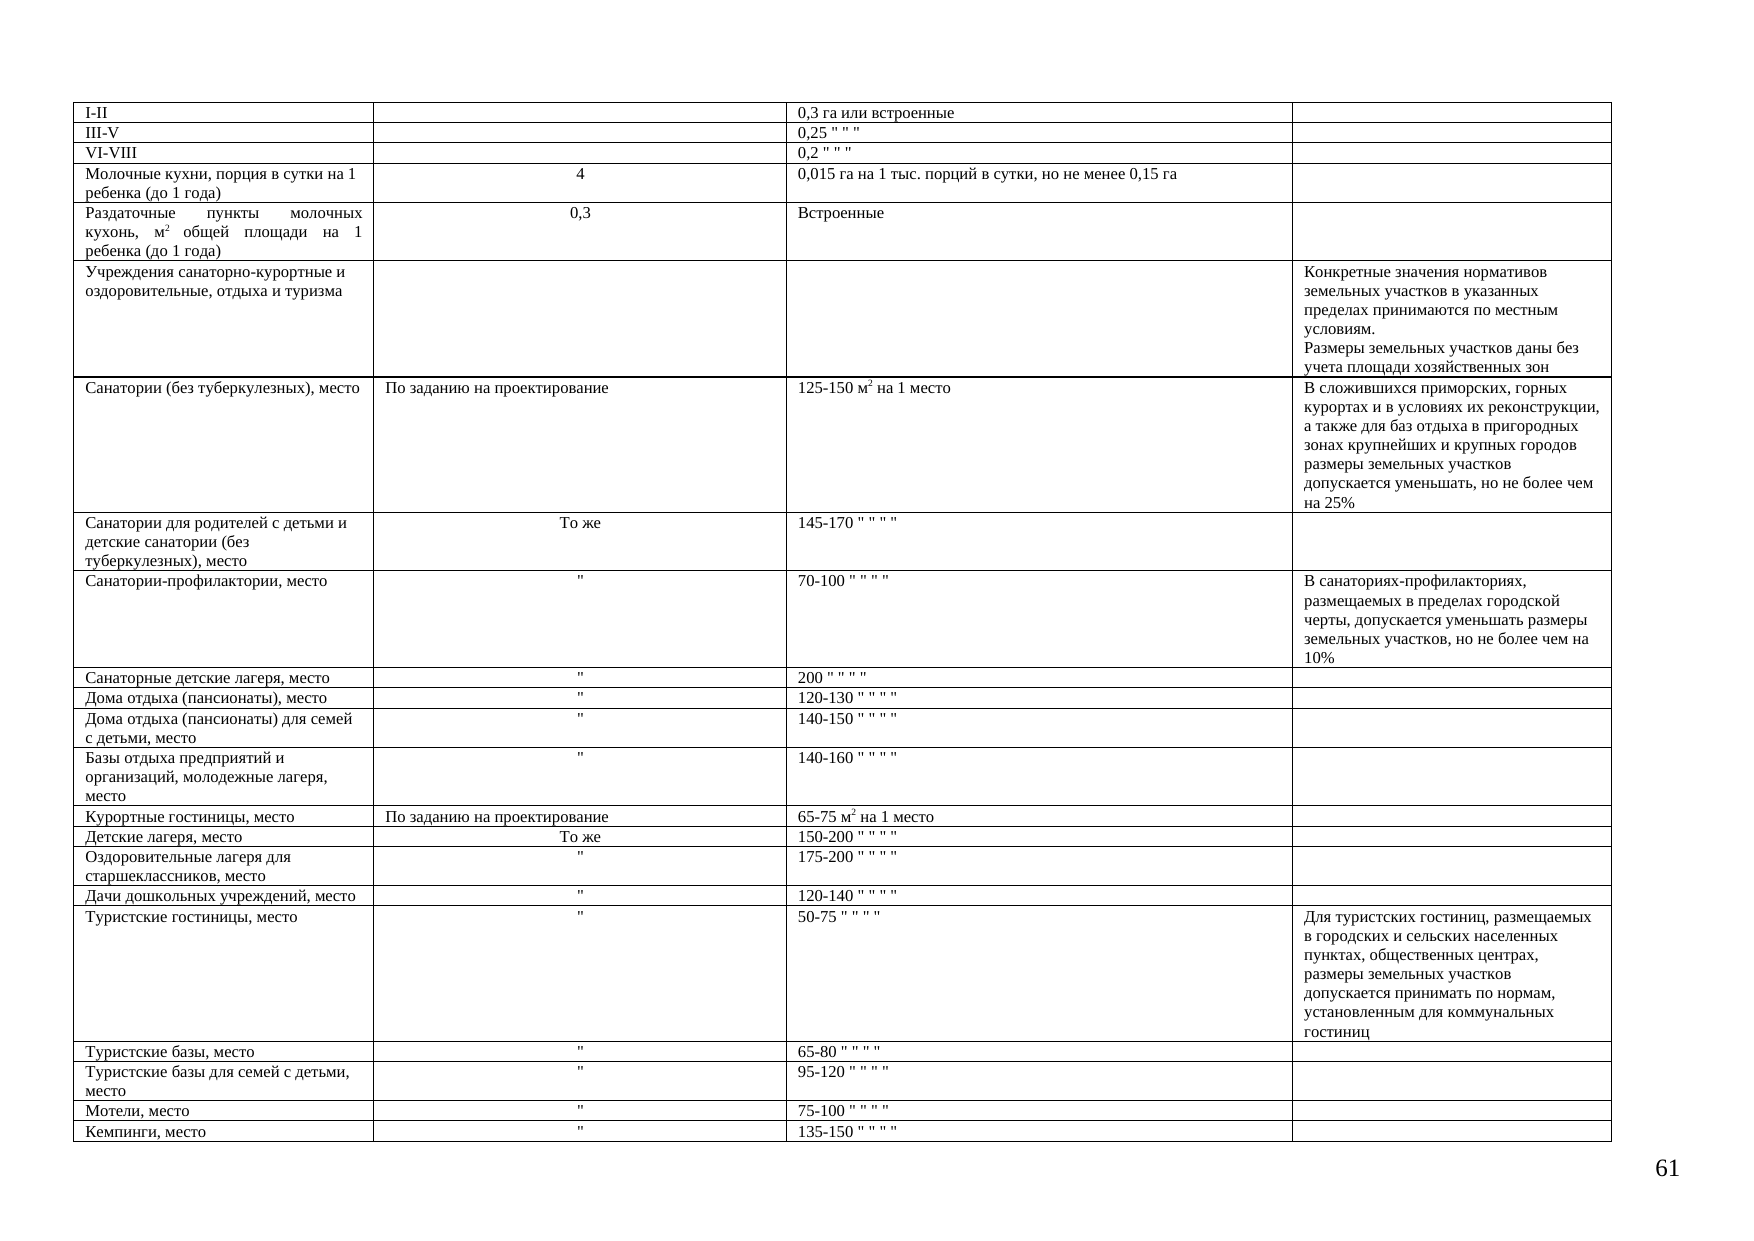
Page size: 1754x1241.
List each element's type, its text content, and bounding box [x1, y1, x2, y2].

table_cell 120-140 " " " " [787, 886, 1292, 905]
table_cell [1293, 827, 1611, 846]
table_cell Детские лагеря, место [74, 827, 373, 846]
table_cell Санатории для родителей с детьми и детские санатории (без туберкулезных), место [74, 513, 373, 570]
table_cell " [374, 886, 786, 905]
table_cell [1293, 1042, 1611, 1061]
table_cell 200 " " " " [787, 668, 1292, 687]
table_cell 175-200 " " " " [787, 847, 1292, 885]
table_cell [1293, 806, 1611, 826]
table_cell Дома отдыха (пансионаты), место [74, 688, 373, 707]
table_cell В санаториях-профилакториях, размещаемых в пределах городской черты, допускается уменьшать размеры земельных участков, но не более чем на 10% [1293, 571, 1611, 667]
table_cell То же [374, 513, 786, 570]
table_cell 65-80 " " " " [787, 1042, 1292, 1061]
table_cell Туристские гостиницы, место [74, 906, 373, 1041]
table_cell Санаторные детские лагеря, место [74, 668, 373, 687]
table_cell " [374, 688, 786, 707]
table_cell Санатории (без туберкулезных), место [74, 378, 373, 512]
table_cell [374, 143, 786, 162]
table_cell Оздоровительные лагеря для старшеклассников, место [74, 847, 373, 885]
table_cell " [374, 1101, 786, 1120]
table_cell 150-200 " " " " [787, 827, 1292, 846]
table_cell Базы отдыха предприятий и организаций, молодежные лагеря, место [74, 748, 373, 805]
table_cell [1293, 103, 1611, 122]
table_cell " [374, 906, 786, 1041]
table_cell Туристские базы для семей с детьми, место [74, 1062, 373, 1100]
table_cell Конкретные значения нормативов земельных участков в указанных пределах принимаются по местным условиям. Размеры земельных участков даны без учета площади хозяйственных зон [1293, 261, 1611, 376]
table_cell 95-120 " " " " [787, 1062, 1292, 1100]
table_cell Учреждения санаторно-курортные и оздоровительные, отдыха и туризма [74, 261, 373, 376]
table_cell 125-150 м2 на 1 место [787, 378, 1292, 512]
table_cell VI-VIII [74, 143, 373, 162]
table_cell Курортные гостиницы, место [74, 806, 373, 826]
table_cell Дома отдыха (пансионаты) для семей с детьми, место [74, 709, 373, 747]
table_cell Мотели, место [74, 1101, 373, 1120]
table_cell 0,3 [374, 203, 786, 260]
table_cell " [374, 1062, 786, 1100]
table_cell По заданию на проектирование [374, 378, 786, 512]
table_cell [374, 261, 786, 376]
table_cell [1293, 513, 1611, 570]
table_cell По заданию на проектирование [374, 806, 786, 826]
table_cell [787, 261, 1292, 376]
table_cell 4 [374, 164, 786, 202]
table_cell [374, 123, 786, 142]
table_cell I-II [74, 103, 373, 122]
table_cell 140-160 " " " " [787, 748, 1292, 805]
table_cell Санатории-профилактории, место [74, 571, 373, 667]
table_cell Дачи дошкольных учреждений, место [74, 886, 373, 905]
table_cell Раздаточные пункты молочных кухонь, м2 общей площади на 1 ребенка (до 1 года) [74, 203, 373, 260]
table_cell [1293, 688, 1611, 707]
table_cell " [374, 1121, 786, 1141]
table_cell 0,2 " " " [787, 143, 1292, 162]
table_cell 50-75 " " " " [787, 906, 1292, 1041]
table_cell [1293, 748, 1611, 805]
table_cell [1293, 203, 1611, 260]
table_cell " [374, 1042, 786, 1061]
table_cell Туристские базы, место [74, 1042, 373, 1061]
table_cell 70-100 " " " " [787, 571, 1292, 667]
table_cell [1293, 886, 1611, 905]
table_cell 0,25 " " " [787, 123, 1292, 142]
table_cell " [374, 709, 786, 747]
table_cell [1293, 1062, 1611, 1100]
table_cell [1293, 1121, 1611, 1141]
table_cell В сложившихся приморских, горных курортах и в условиях их реконструкции, а также для баз отдыха в пригородных зонах крупнейших и крупных городов размеры земельных участков допускается уменьшать, но не более чем на 25% [1293, 378, 1611, 512]
table_cell [1293, 709, 1611, 747]
table_cell То же [374, 827, 786, 846]
table_cell Молочные кухни, порция в сутки на 1 ребенка (до 1 года) [74, 164, 373, 202]
table_cell 65-75 м2 на 1 место [787, 806, 1292, 826]
table_cell 0,3 га или встроенные [787, 103, 1292, 122]
table_cell [1293, 164, 1611, 202]
table_cell " [374, 571, 786, 667]
table_cell Для туристских гостиниц, размещаемых в городских и сельских населенных пунктах, общественных центрах, размеры земельных участков допускается принимать по нормам, установленным для коммунальных гостиниц [1293, 906, 1611, 1041]
table_cell [1293, 1101, 1611, 1120]
table_cell 0,015 га на 1 тыс. порций в сутки, но не менее 0,15 га [787, 164, 1292, 202]
table_cell [1293, 847, 1611, 885]
table_cell III-V [74, 123, 373, 142]
table_cell [1293, 123, 1611, 142]
table_cell 145-170 " " " " [787, 513, 1292, 570]
table_cell " [374, 847, 786, 885]
table_cell " [374, 668, 786, 687]
table_cell 135-150 " " " " [787, 1121, 1292, 1141]
table_cell Встроенные [787, 203, 1292, 260]
table_cell [1293, 143, 1611, 162]
table_cell 75-100 " " " " [787, 1101, 1292, 1120]
table_cell [374, 103, 786, 122]
table_cell " [374, 748, 786, 805]
table_cell 140-150 " " " " [787, 709, 1292, 747]
table_cell 120-130 " " " " [787, 688, 1292, 707]
table_cell [1293, 668, 1611, 687]
table_cell Кемпинги, место [74, 1121, 373, 1141]
